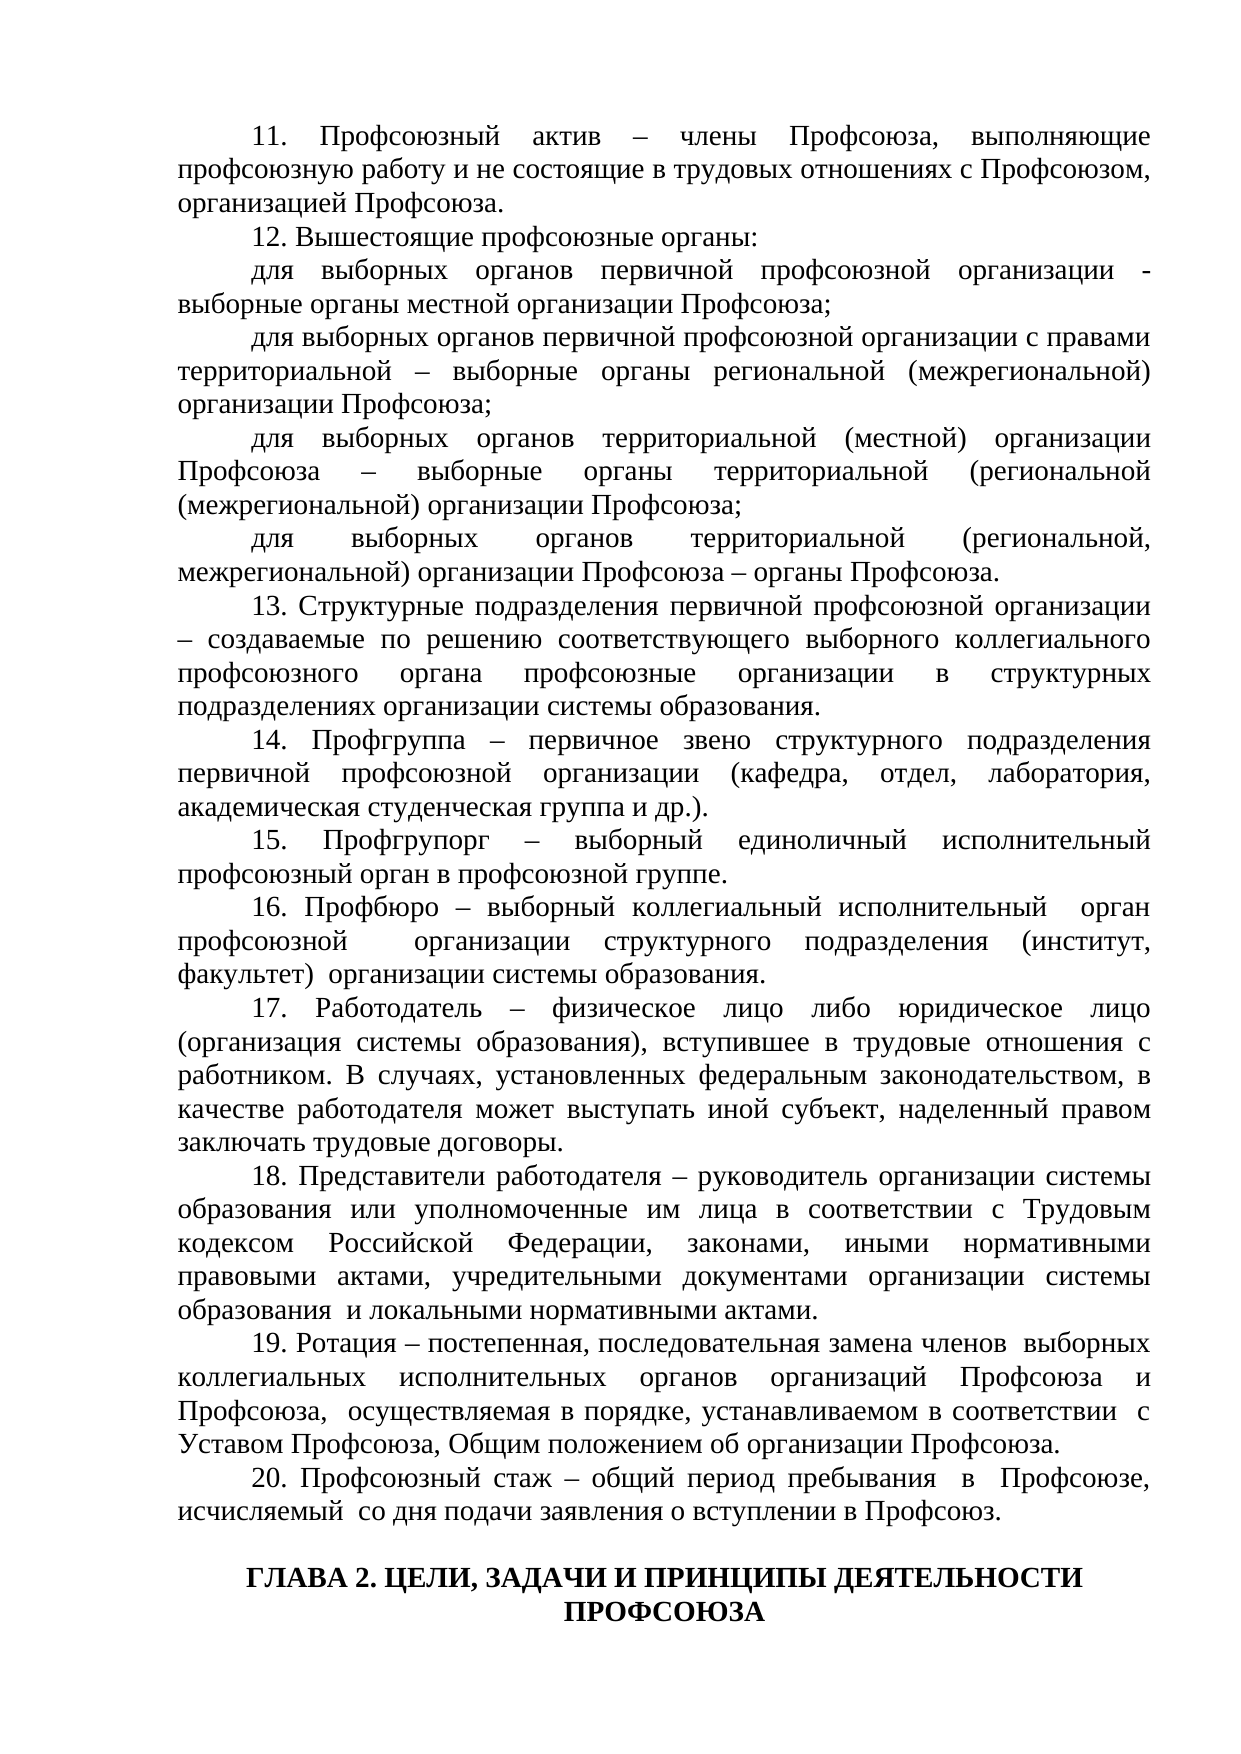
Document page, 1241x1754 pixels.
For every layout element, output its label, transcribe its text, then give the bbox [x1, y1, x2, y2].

text для выборных органов территориальной (местной) организации Профсоюза – выборные органы территориальной (региональной (межрегиональной) организации Профсоюза; [177, 420, 1152, 521]
text 13. Структурные подразделения первичной профсоюзной организации – создаваемые по решению соответствующего выборного коллегиального профсоюзного органа профсоюзные организации в структурных подразделениях организации системы образования. [177, 588, 1152, 722]
text для выборных органов территориальной (региональной, межрегиональной) организации Профсоюза – органы Профсоюза. [177, 521, 1152, 588]
text ГЛАВА 2. ЦЕЛИ, ЗАДАЧИ И ПРИНЦИПЫ ДЕЯТЕЛЬНОСТИ ПРОФСОЮЗА [177, 1560, 1152, 1627]
text 11. Профсоюзный актив – члены Профсоюза, выполняющие профсоюзную работу и не состоящие в трудовых отношениях с Профсоюзом, организацией Профсоюза. [177, 118, 1152, 219]
text 17. Работодатель – физическое лицо либо юридическое лицо (организация системы образования), вступившее в трудовые отношения с работником. В случаях, установленных федеральным законодательством, в качестве работодателя может выступать иной субъект, наделенный правом заключать трудовые договоры. [177, 990, 1152, 1158]
text для выборных органов первичной профсоюзной организации - выборные органы местной организации Профсоюза; [177, 252, 1152, 319]
text для выборных органов первичной профсоюзной организации с правами территориальной – выборные органы региональной (межрегиональной) организации Профсоюза; [177, 319, 1152, 420]
text 20. Профсоюзный стаж – общий период пребывания в Профсоюзе, исчисляемый со дня подачи заявления о вступлении в Профсоюз. [177, 1460, 1152, 1527]
text 14. Профгруппа – первичное звено структурного подразделения первичной профсоюзной организации (кафедра, отдел, лаборатория, академическая студенческая группа и др.). [177, 722, 1152, 822]
text 16. Профбюро – выборный коллегиальный исполнительный орган профсоюзной организации структурного подразделения (институт, факультет) организации системы образования. [177, 889, 1152, 990]
text 19. Ротация – постепенная, последовательная замена членов выборных коллегиальных исполнительных органов организаций Профсоюза и Профсоюза, осуществляемая в порядке, устанавливаемом в соответствии с Уставом Профсоюза, Общим положением об организации Профсоюза. [177, 1326, 1152, 1460]
text 18. Представители работодателя – руководитель организации системы образования или уполномоченные им лица в соответствии с Трудовым кодексом Российской Федерации, законами, иными нормативными правовыми актами, учредительными документами организации системы образования и локальными нормативными актами. [177, 1158, 1152, 1326]
text 12. Вышестоящие профсоюзные органы: [177, 219, 1152, 252]
text 15. Профгрупорг – выборный единоличный исполнительный профсоюзный орган в профсоюзной группе. [177, 822, 1152, 889]
